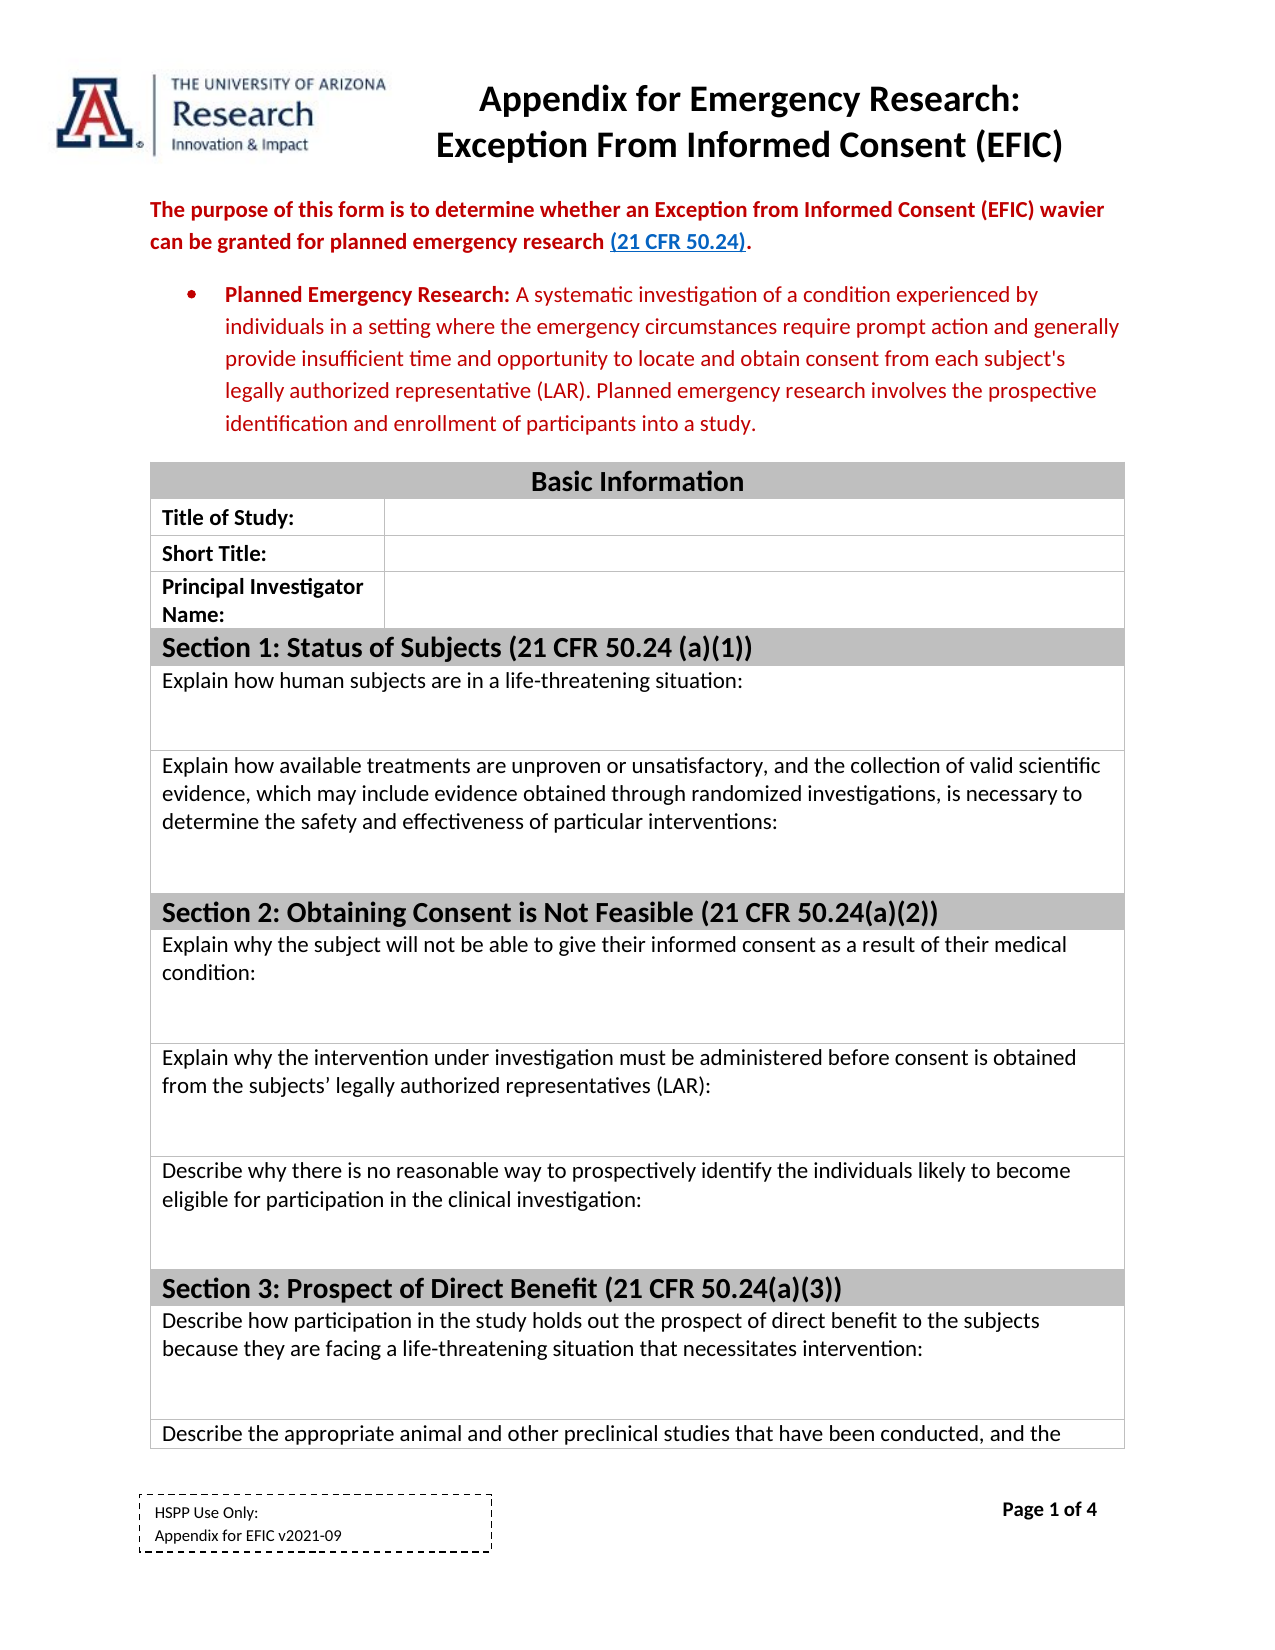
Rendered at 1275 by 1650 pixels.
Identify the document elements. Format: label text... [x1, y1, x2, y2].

table_cell Short Title: [151, 536, 384, 571]
table_cell Section 1: Status of Subjects (21 CFR 50.24 (a)(1)) [151, 629, 1124, 665]
table_cell Describe how participation in the study holds out the prospect of direct benefit to the subjects because they are facing a life-threatening situation that necessitates intervention: [151, 1306, 1124, 1418]
table_cell Explain why the subject will not be able to give their informed consent as a result of their medical condition: [151, 930, 1124, 1042]
table_cell [385, 536, 1124, 571]
table_cell Describe why there is no reasonable way to prospectively identify the individuals likely to become eligible for participation in the clinical investigation: [151, 1157, 1124, 1269]
table_cell Principal Investigator Name: [151, 572, 384, 628]
list Planned Emergency Research: A systematic investigation of a condition experienced by individuals in a setting where the emergency circumstances require prompt action and generally provide insufficient time and opportunity to locate and obtain consent from each subject's legally authorized representative (LAR). Planned emergency research involves the prospective identification and enrollment of participants into a study. [187, 280, 1125, 437]
table_cell Explain why the intervention under investigation must be administered before consent is obtained from the subjects’ legally authorized representatives (LAR): [151, 1044, 1124, 1156]
table_cell Section 2: Obtaining Consent is Not Feasible (21 CFR 50.24(a)(2)) [151, 894, 1124, 929]
table_cell [385, 572, 1124, 628]
table_cell Explain how human subjects are in a life-threatening situation: [151, 666, 1124, 750]
table_cell Title of Study: [151, 499, 384, 535]
text The purpose of this form is to determine whether an Exception from Informed Consent (EFIC) wavier can be granted for planned emergency research (21 CFR 50.24). [150, 195, 1125, 255]
table_header Basic Information [151, 463, 1124, 498]
table_cell Section 3: Prospect of Direct Benefit (21 CFR 50.24(a)(3)) [151, 1270, 1124, 1305]
picture [37, 38, 405, 182]
table_cell [385, 499, 1124, 535]
table_cell Explain how available treatments are unproven or unsatisfactory, and the collection of valid scientific evidence, which may include evidence obtained through randomized investigations, is necessary to determine the safety and effectiveness of particular interventions: [151, 751, 1124, 893]
